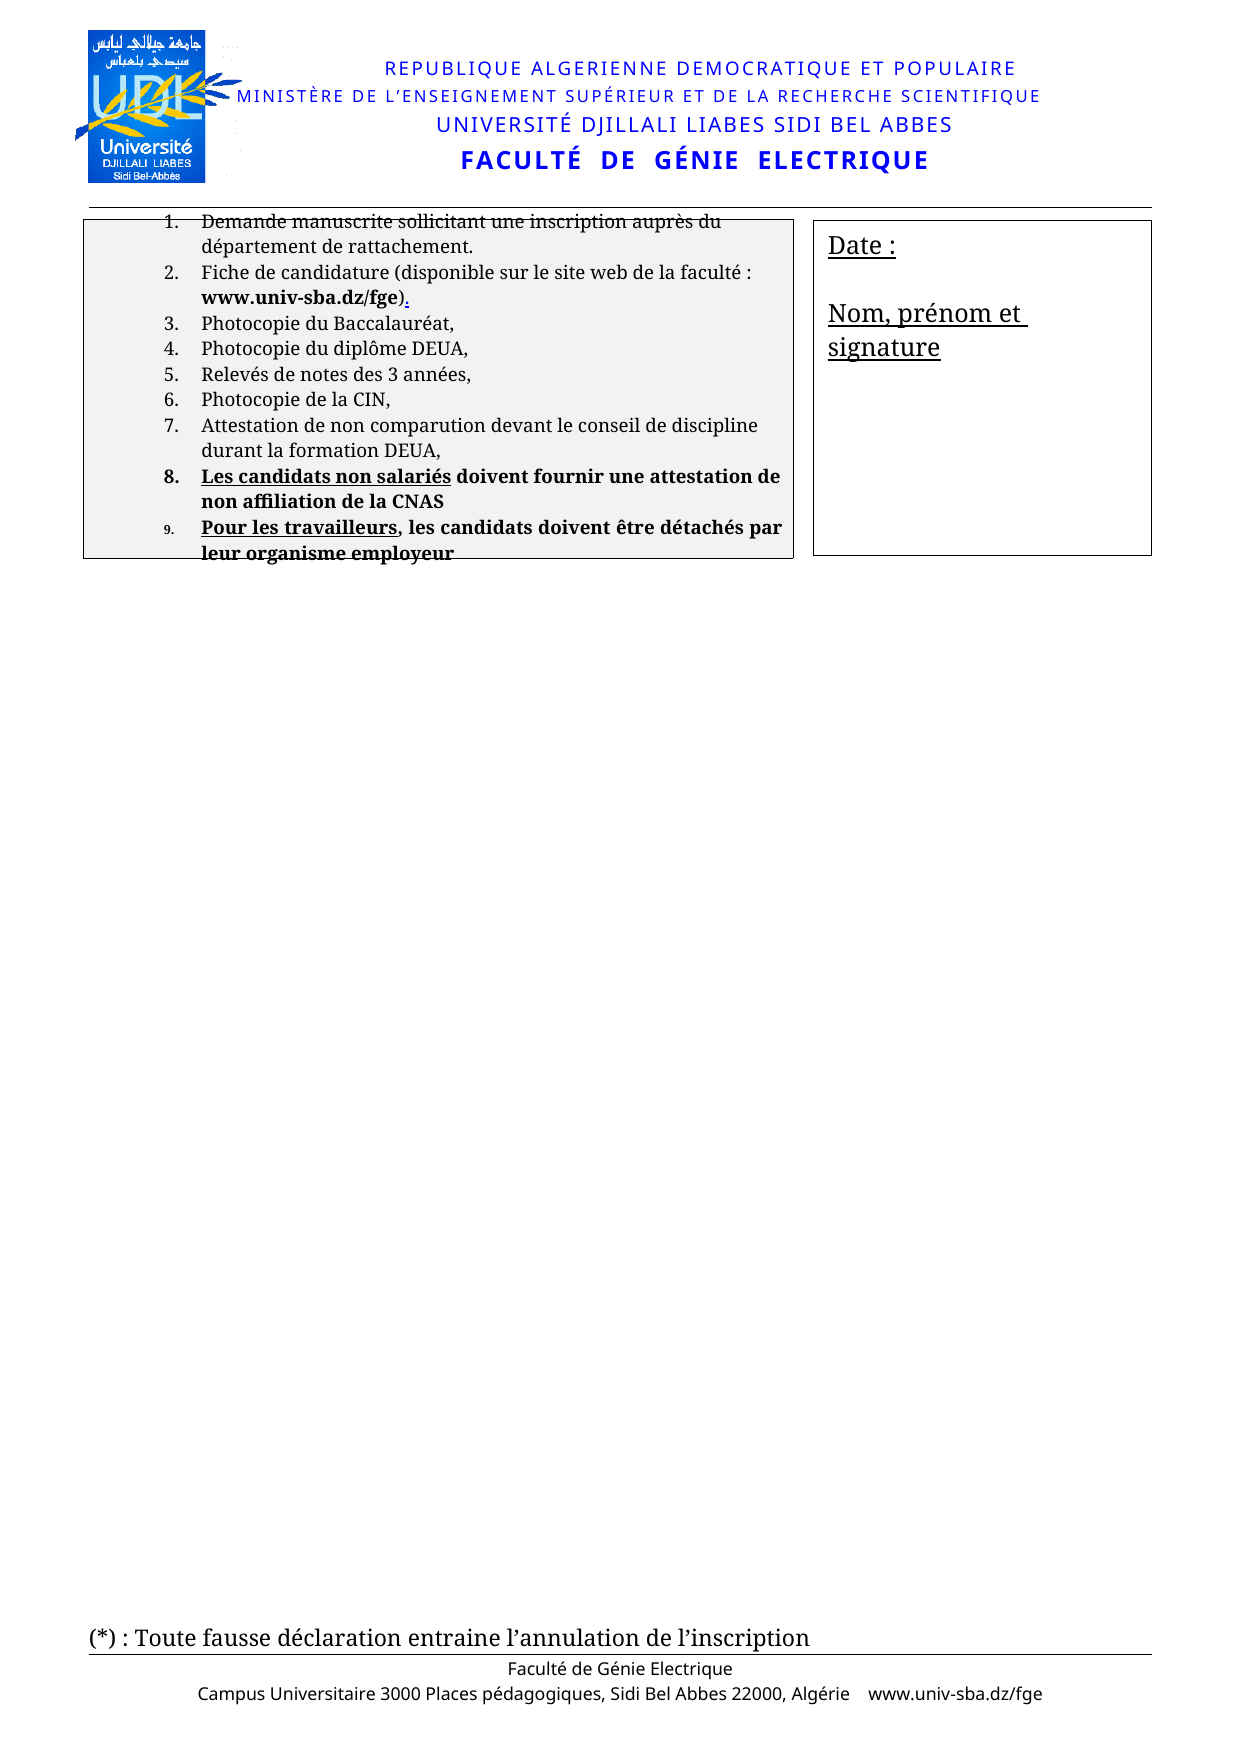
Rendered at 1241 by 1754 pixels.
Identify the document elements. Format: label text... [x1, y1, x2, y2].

list Fiche de candidature (disponible sur le site web de la faculté : www.univ-sba.dz/fge). [164, 259, 783, 310]
list Demande manuscrite sollicitant une inscription auprès du département de rattachement. [164, 208, 783, 259]
list Relevés de notes des 3 années, [164, 361, 783, 387]
list Photocopie du Baccalauréat, [164, 310, 812, 336]
list Pour les travailleurs, les candidats doivent être détachés par leur organisme employeur [164, 514, 783, 565]
list Attestation de non comparution devant le conseil de discipline durant la formation DEUA, [164, 412, 783, 463]
list Photocopie du diplôme DEUA, [164, 336, 812, 361]
list Les candidats non salariés doivent fournir une attestation de non affiliation de la CNAS [164, 463, 783, 514]
picture [73, 29, 243, 183]
list Photocopie de la CIN, [164, 387, 812, 412]
